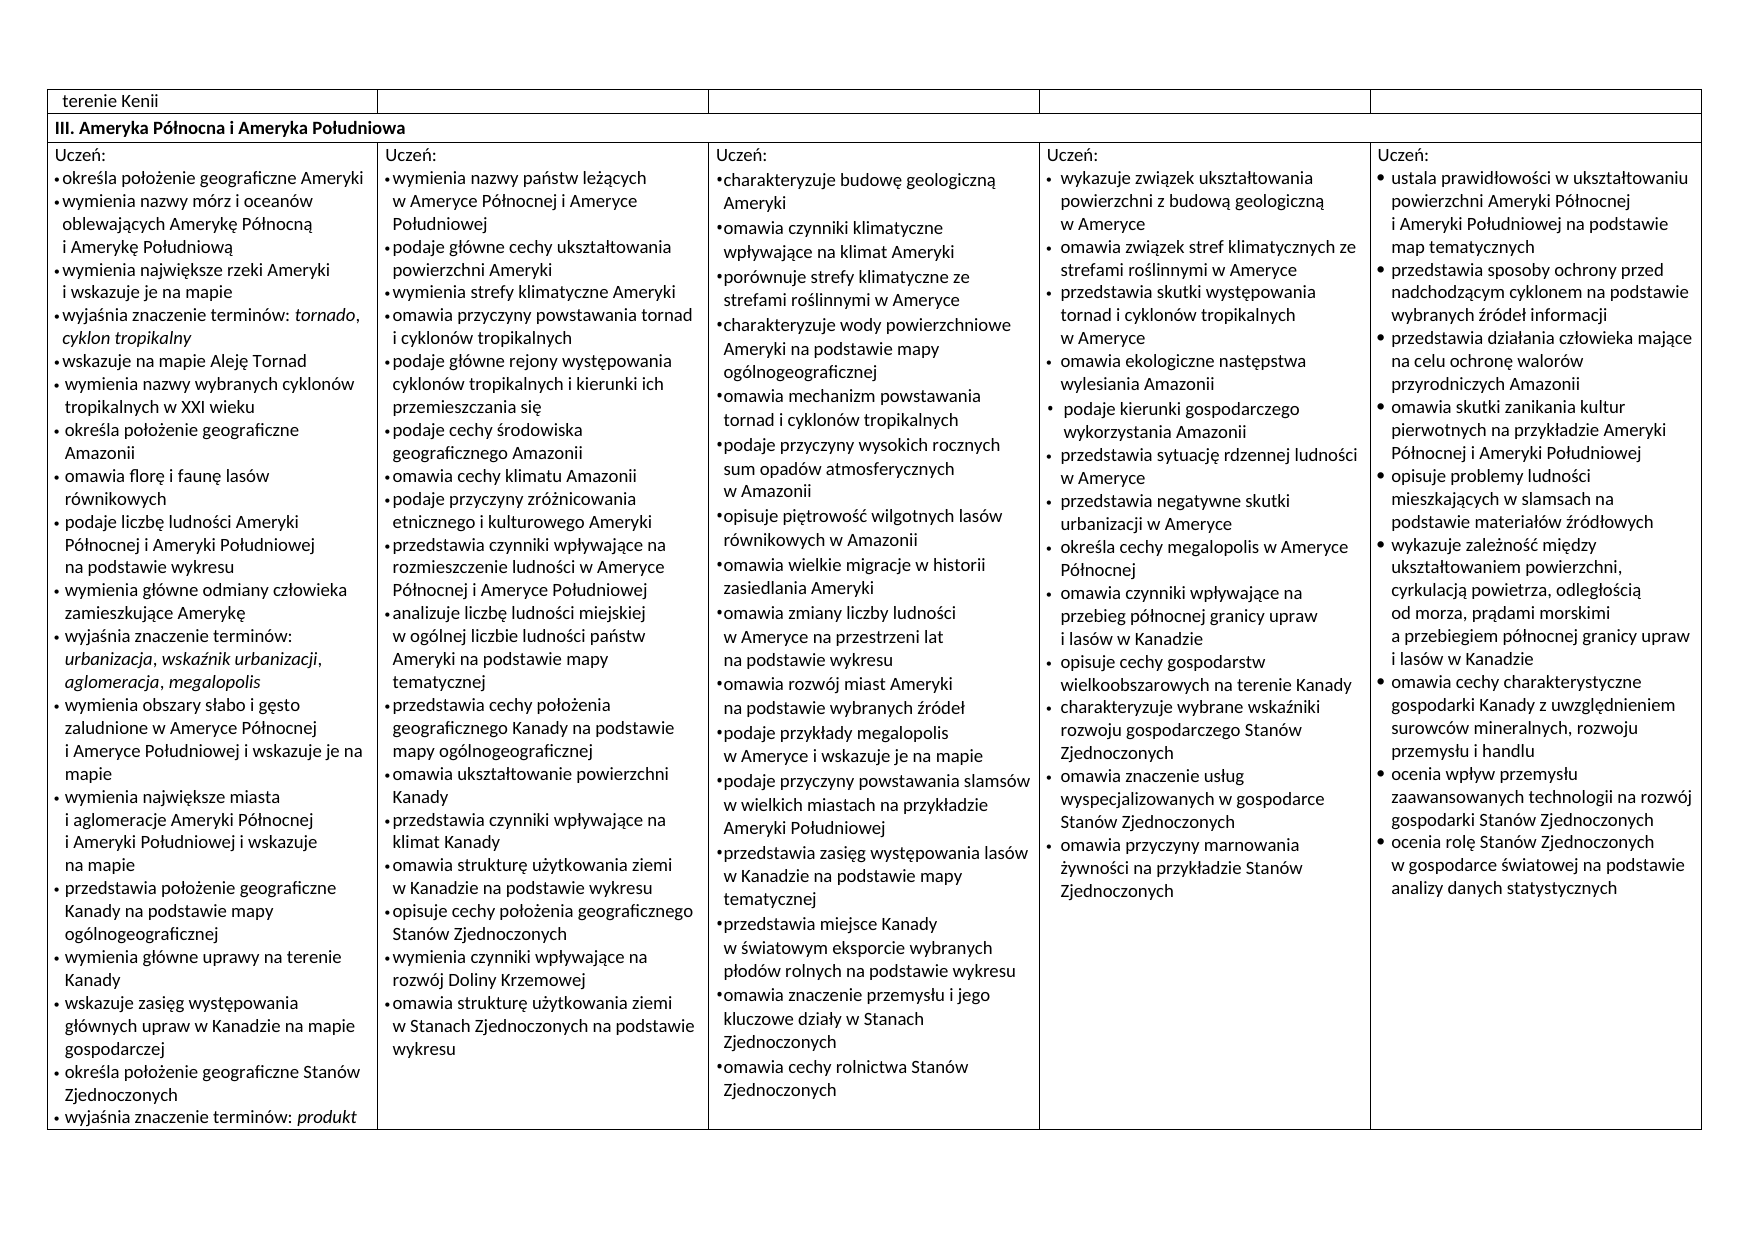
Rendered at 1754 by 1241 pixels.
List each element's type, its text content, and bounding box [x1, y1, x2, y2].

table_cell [709, 143, 1039, 1128]
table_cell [48, 143, 377, 1128]
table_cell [378, 143, 708, 1128]
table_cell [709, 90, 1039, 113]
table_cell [1371, 143, 1701, 1128]
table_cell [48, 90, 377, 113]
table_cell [1040, 143, 1370, 1128]
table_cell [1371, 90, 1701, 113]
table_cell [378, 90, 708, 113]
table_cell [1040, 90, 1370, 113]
table_cell III. Ameryka Północna i Ameryka Południowa [48, 114, 1701, 142]
